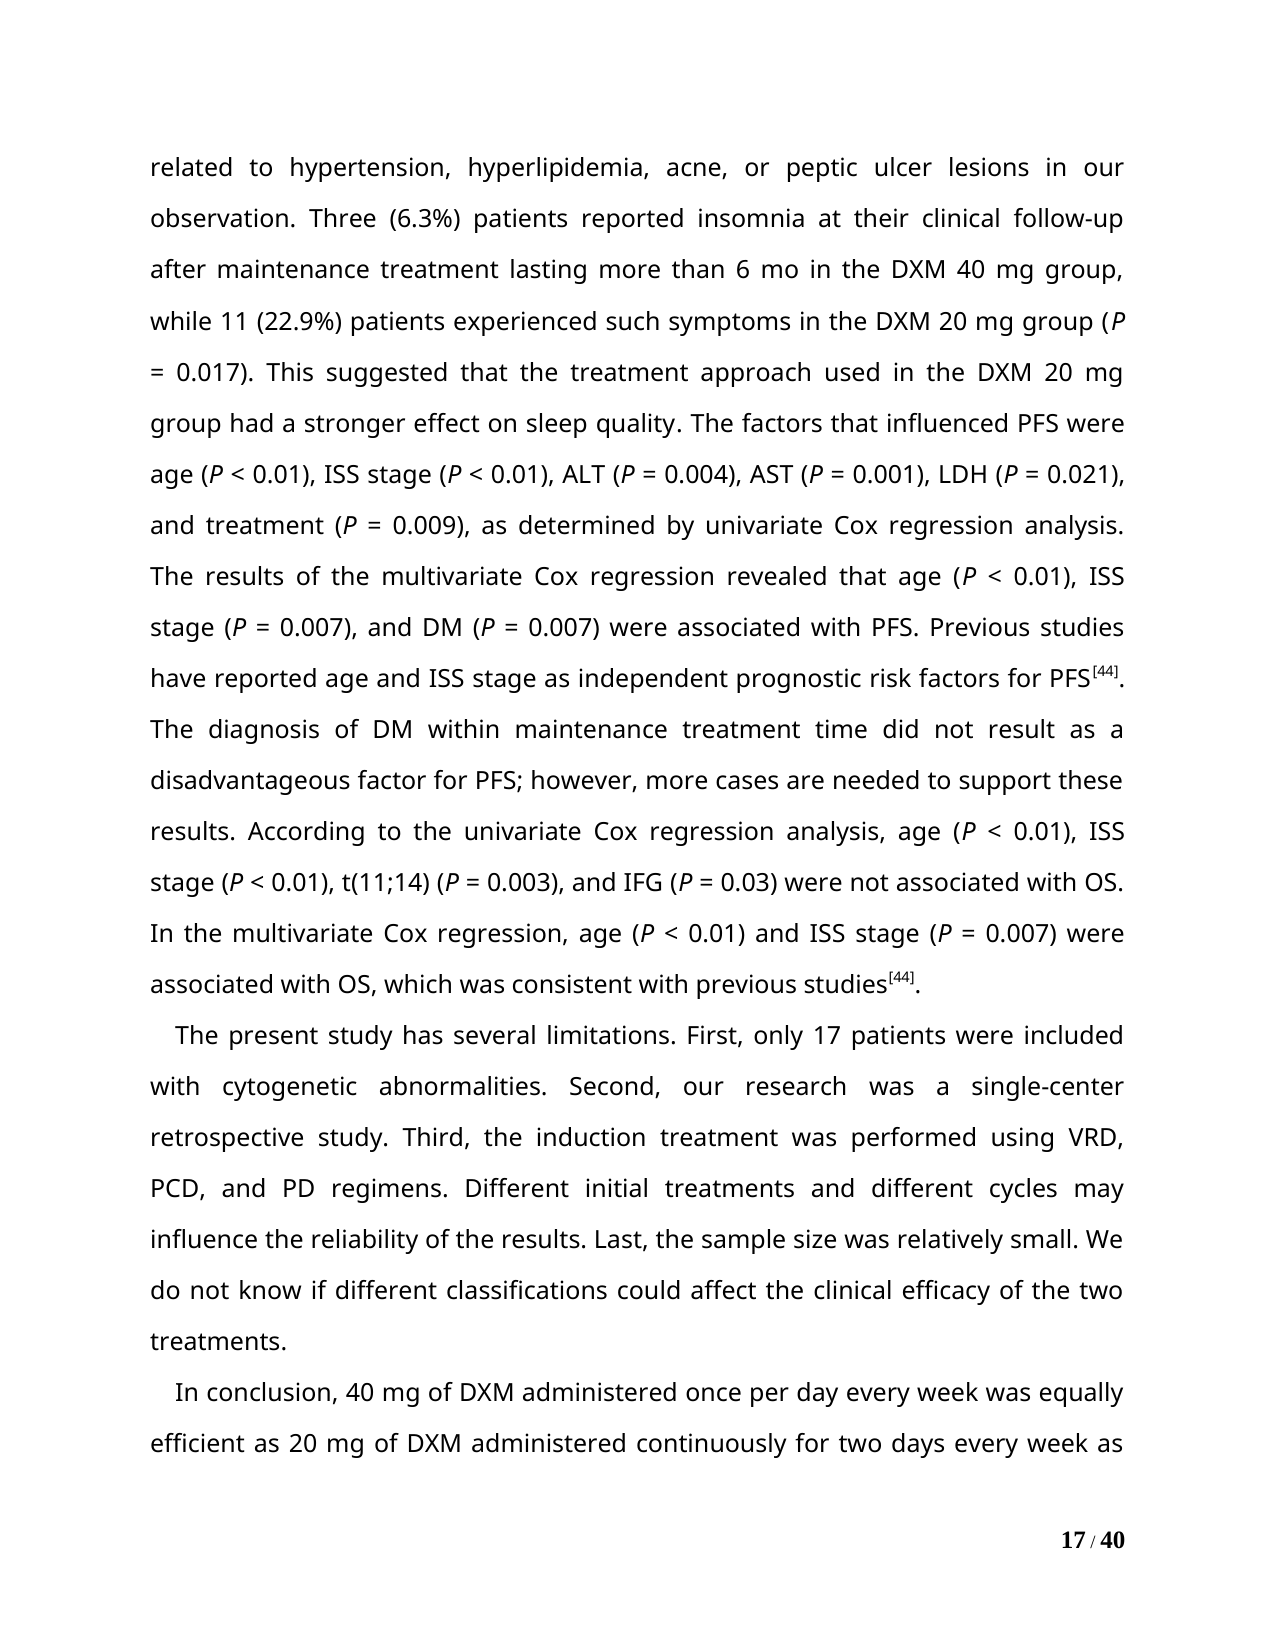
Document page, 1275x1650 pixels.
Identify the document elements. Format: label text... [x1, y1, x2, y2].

text The present study has several limitations. First, only 17 patients were included with cytogenetic abnormalities. Second, our research was a single-center retrospective study. Third, the induction treatment was performed using VRD, PCD, and PD regimens. Different initial treatments and different cycles may influence the reliability of the results. Last, the sample size was relatively small. We do not know if different classifications could affect the clinical efficacy of the two treatments. [150, 1018, 1125, 1358]
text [150, 150, 1125, 1001]
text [150, 1375, 1125, 1460]
